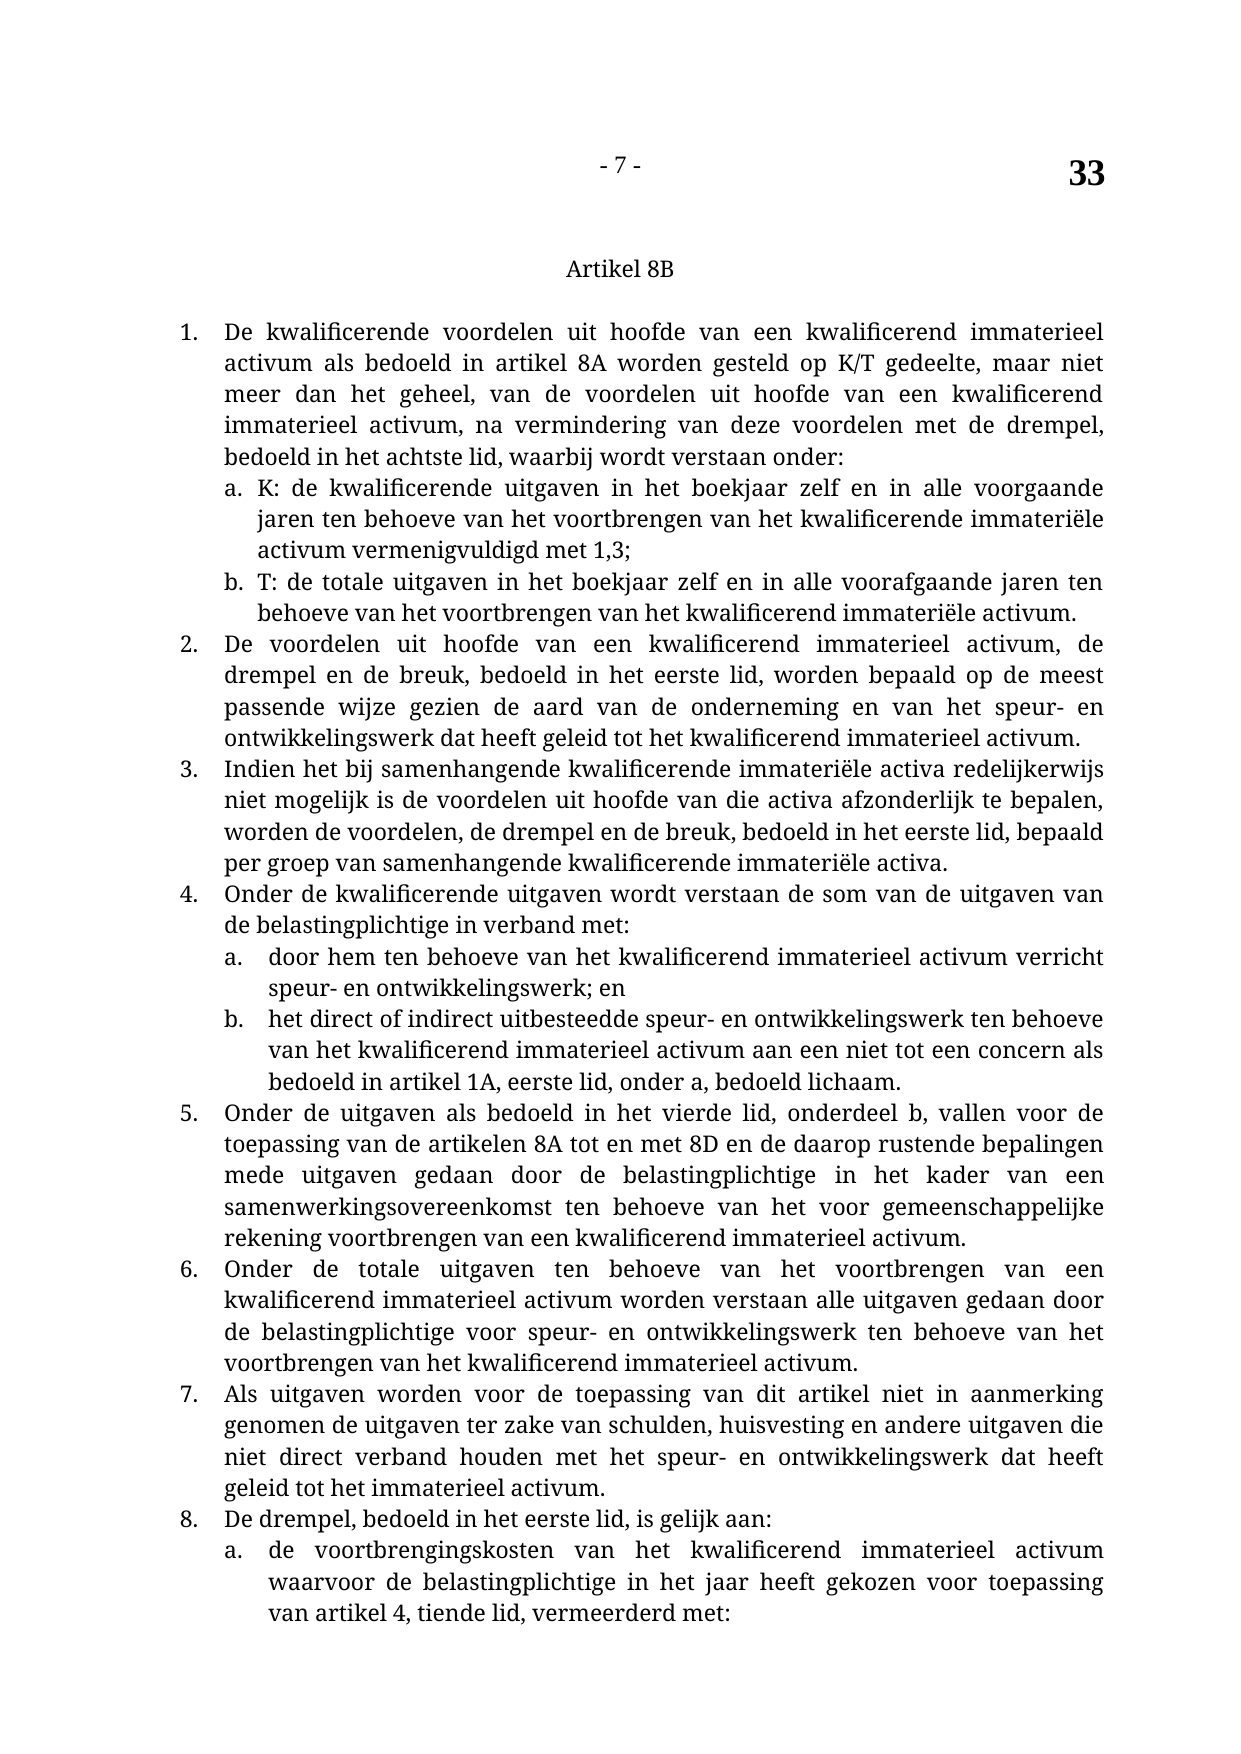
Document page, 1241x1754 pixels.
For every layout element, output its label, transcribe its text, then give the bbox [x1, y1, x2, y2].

text 4. Onder de kwalificerende uitgaven wordt verstaan de som van de uitgaven van de belastingplichtige in verband met: [179, 878, 1105, 941]
text 5. Onder de uitgaven als bedoeld in het vierde lid, onderdeel b, vallen voor de toepassing van de artikelen 8A tot en met 8D en de daarop rustende bepalingen mede uitgaven gedaan door de belastingplichtige in het kader van een samenwerkingsovereenkomst ten behoeve van het voor gemeenschappelijke rekening voortbrengen van een kwalificerend immaterieel activum. [179, 1097, 1105, 1253]
text b. T: de totale uitgaven in het boekjaar zelf en in alle voorafgaande jaren ten behoeve van het voortbrengen van het kwalificerend immateriële activum. [224, 566, 1105, 628]
text Artikel 8B [135, 253, 1105, 284]
text 1. De kwalificerende voordelen uit hoofde van een kwalificerend immaterieel activum als bedoeld in artikel 8A worden gesteld op K/T gedeelte, maar niet meer dan het geheel, van de voordelen uit hoofde van een kwalificerend immaterieel activum, na vermindering van deze voordelen met de drempel, bedoeld in het achtste lid, waarbij wordt verstaan onder: [179, 316, 1105, 472]
text 6. Onder de totale uitgaven ten behoeve van het voortbrengen van een kwalificerend immaterieel activum worden verstaan alle uitgaven gedaan door de belastingplichtige voor speur- en ontwikkelingswerk ten behoeve van het voortbrengen van het kwalificerend immaterieel activum. [179, 1253, 1105, 1378]
text a. de voortbrengingskosten van het kwalificerend immaterieel activum waarvoor de belastingplichtige in het jaar heeft gekozen voor toepassing van artikel 4, tiende lid, vermeerderd met: [224, 1534, 1105, 1628]
text 8. De drempel, bedoeld in het eerste lid, is gelijk aan: [179, 1503, 1105, 1534]
text 3. Indien het bij samenhangende kwalificerende immateriële activa redelijkerwijs niet mogelijk is de voordelen uit hoofde van die activa afzonderlijk te bepalen, worden de voordelen, de drempel en de breuk, bedoeld in het eerste lid, bepaald per groep van samenhangende kwalificerende immateriële activa. [179, 753, 1105, 878]
text a. K: de kwalificerende uitgaven in het boekjaar zelf en in alle voorgaande jaren ten behoeve van het voortbrengen van het kwalificerende immateriële activum vermenigvuldigd met 1,3; [224, 472, 1105, 566]
text b. het direct of indirect uitbesteedde speur- en ontwikkelingswerk ten behoeve van het kwalificerend immaterieel activum aan een niet tot een concern als bedoeld in artikel 1A, eerste lid, onder a, bedoeld lichaam. [224, 1003, 1105, 1097]
text 2. De voordelen uit hoofde van een kwalificerend immaterieel activum, de drempel en de breuk, bedoeld in het eerste lid, worden bepaald op de meest passende wijze gezien de aard van de onderneming en van het speur- en ontwikkelingswerk dat heeft geleid tot het kwalificerend immaterieel activum. [179, 628, 1105, 753]
text 7. Als uitgaven worden voor de toepassing van dit artikel niet in aanmerking genomen de uitgaven ter zake van schulden, huisvesting en andere uitgaven die niet direct verband houden met het speur- en ontwikkelingswerk dat heeft geleid tot het immaterieel activum. [179, 1378, 1105, 1503]
text a. door hem ten behoeve van het kwalificerend immaterieel activum verricht speur- en ontwikkelingswerk; en [224, 941, 1105, 1003]
